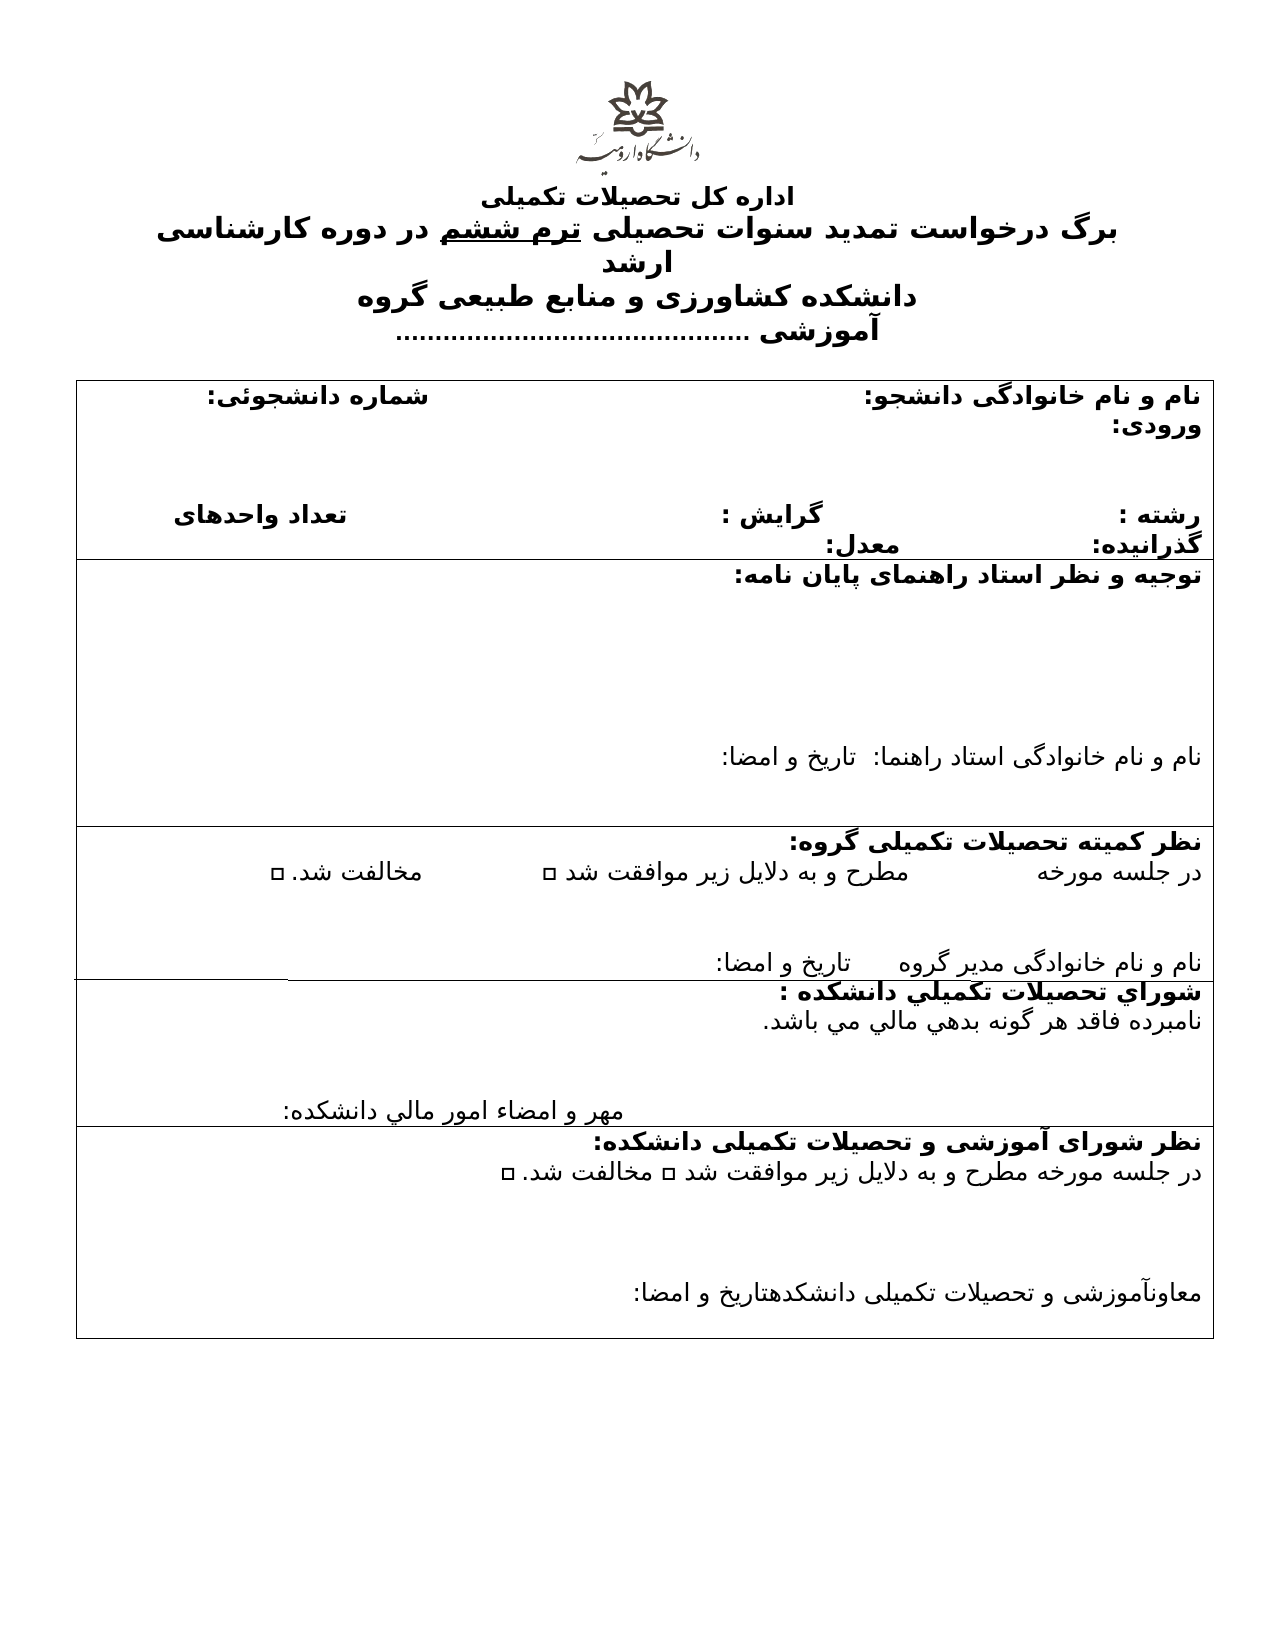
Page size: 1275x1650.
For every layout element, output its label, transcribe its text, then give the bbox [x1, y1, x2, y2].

table_header نام و نام خانوادگی دانشجو: شماره دانشجوئی: ورودی: رشته : گرایش : تعداد واحدهای گذرانیده: معدل: [77, 381, 1213, 559]
text برگ درخواست تمديد سنوات تحصيلی ترم ششم در دوره کارشناسی ارشد [150, 211, 1125, 279]
table_cell توجیه و نظر استاد راهنمای پایان نامه: نام و نام خانوادگی استاد راهنما: تاریخ و امضا: [77, 560, 1213, 826]
table_cell نظر شورای آموزشی و تحصیلات تکمیلی دانشکده: در جلسه مورخه مطرح و به دلایل زیر موافقت شد □ مخالفت شد. □ معاونآموزشی و تحصیلات تکمیلی دانشکدهتاریخ و امضا: [77, 1127, 1213, 1338]
text اداره کل تحصيلات تکميلی [150, 182, 1125, 211]
text دانشکده کشاورزی و منابع طبيعی گروه آموزشی ............................................. [150, 279, 1125, 347]
table_cell نظر کمیته تحصیلات تکمیلی گروه: در جلسه مورخه مطرح و به دلایل زیر موافقت شد □ مخالفت شد. □ نام و نام خانوادگی مدیر گروه تاریخ و امضا: شوراي تحصيلات تكميلي دانشكده : نامبرده فاقد هر گونه بدهي مالي مي باشد. مهر و امضاء امور مالي دانشكده: [77, 827, 1213, 1126]
